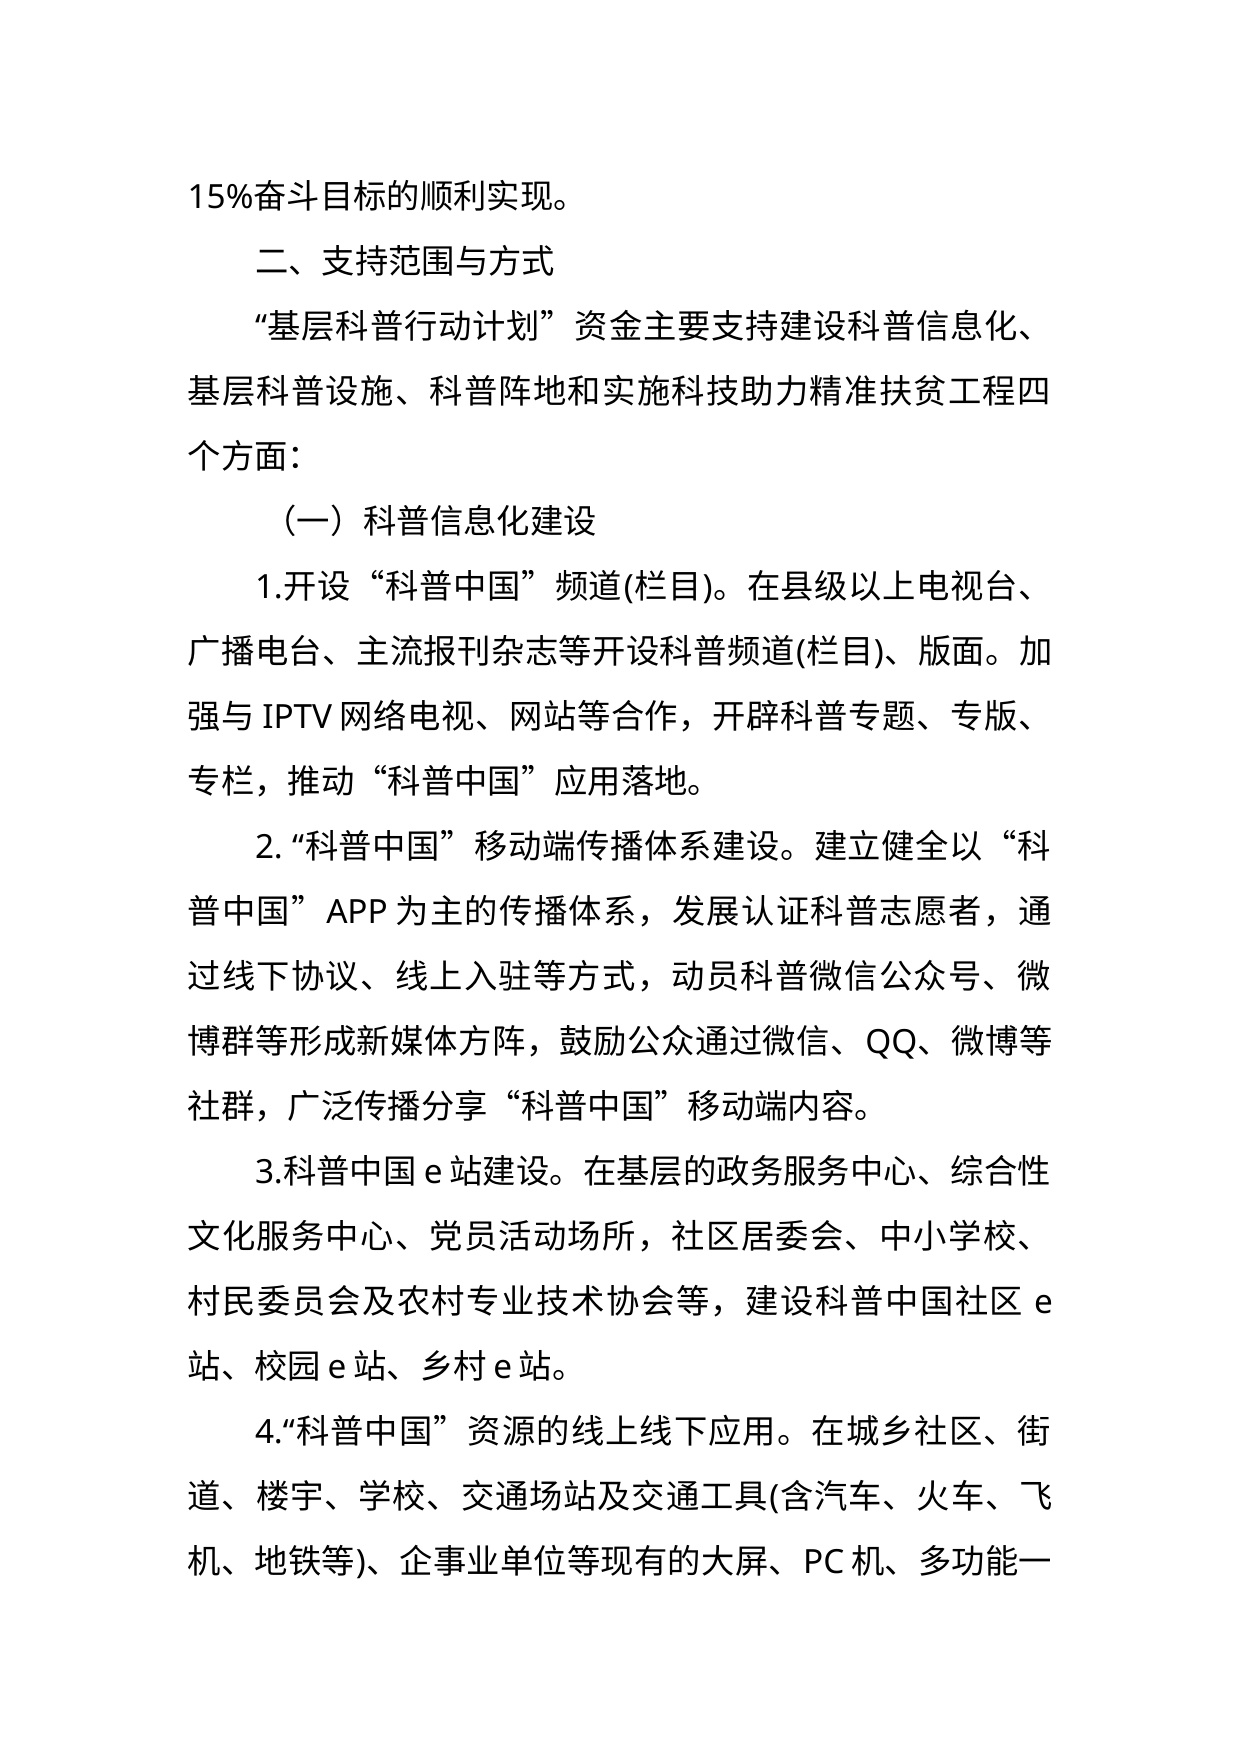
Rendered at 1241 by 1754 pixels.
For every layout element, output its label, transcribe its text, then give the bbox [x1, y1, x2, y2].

text 3.科普中国e站建设。在基层的政务服务中心、综合性文化服务中心、党员活动场所，社区居委会、中小学校、村民委员会及农村专业技术协会等，建设科普中国社区e站、校园e站、乡村e站。 [187, 1137, 1053, 1397]
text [187, 1397, 1053, 1592]
text 1.开设“科普中国”频道(栏目)。在县级以上电视台、广播电台、主流报刊杂志等开设科普频道(栏目)、版面。加强与IPTV网络电视、网站等合作，开辟科普专题、专版、专栏，推动“科普中国”应用落地。 [187, 552, 1053, 812]
text 二、支持范围与方式 [187, 227, 1053, 292]
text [187, 162, 1053, 227]
text “基层科普行动计划”资金主要支持建设科普信息化、基层科普设施、科普阵地和实施科技助力精准扶贫工程四个方面： [187, 292, 1053, 487]
text （一）科普信息化建设 [187, 487, 1053, 552]
text 2. “科普中国”移动端传播体系建设。建立健全以“科普中国”APP为主的传播体系，发展认证科普志愿者，通过线下协议、线上入驻等方式，动员科普微信公众号、微博群等形成新媒体方阵，鼓励公众通过微信、QQ、微博等社群，广泛传播分享“科普中国”移动端内容。 [187, 812, 1053, 1137]
